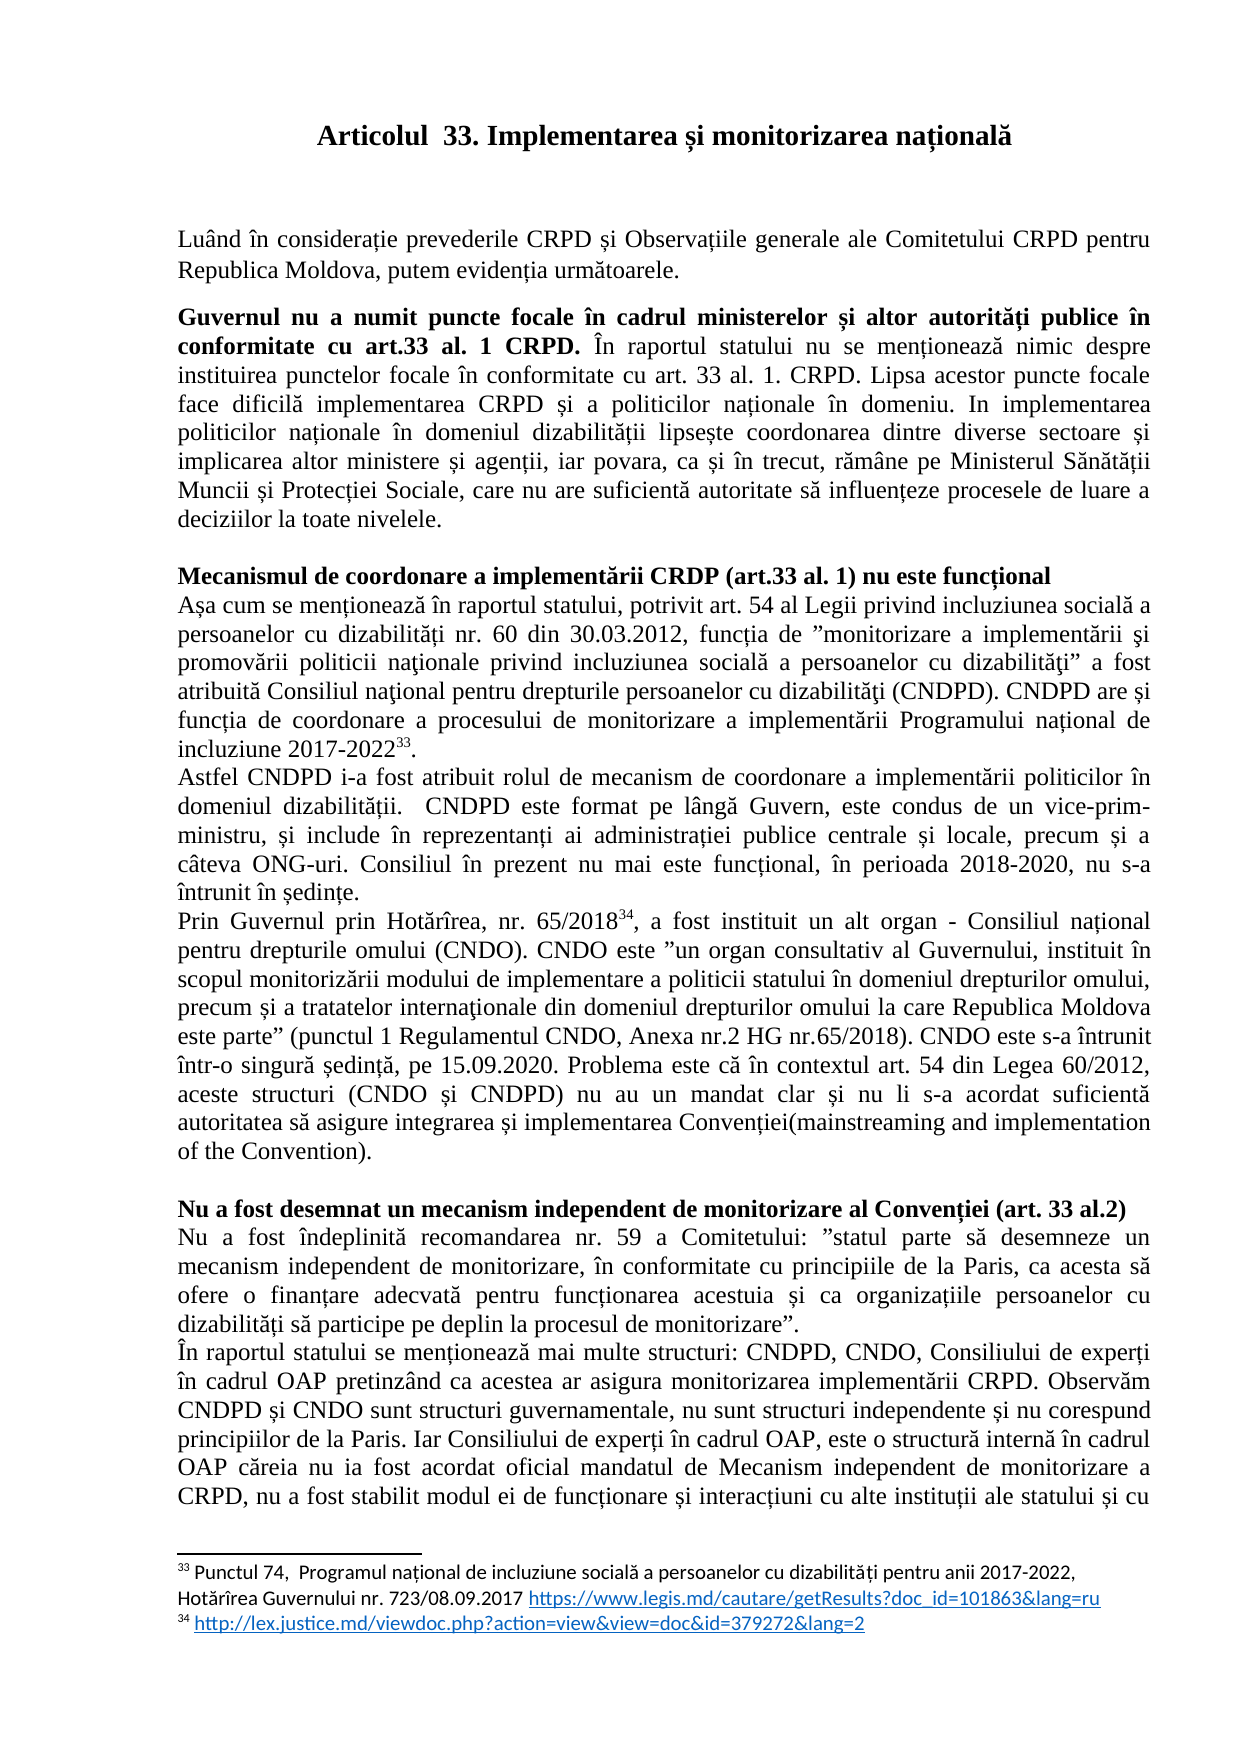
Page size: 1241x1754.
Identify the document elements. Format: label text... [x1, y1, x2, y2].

text Luând în considerație prevederile CRPD și Observațiile generale ale Comitetului CRPD pentru Republica Moldova, putem evidenția următoarele. [177, 224, 1152, 283]
text Nu a fost îndeplinită recomandarea nr. 59 a Comitetului: ”statul parte să desemneze un mecanism independent de monitorizare, în conformitate cu principiile de la Paris, ca acesta să ofere o finanțare adecvată pentru funcționarea acestuia și ca organizațiile persoanelor cu dizabilități să participe pe deplin la procesul de monitorizare”. [177, 1222, 1152, 1337]
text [177, 1337, 1152, 1510]
text Articolul 33. Implementarea și monitorizarea națională [177, 118, 1152, 152]
text Prin Guvernul prin Hotărîrea, nr. 65/2018, a fost instituit un alt organ - Consiliul național pentru drepturile omului (CNDO). CNDO este ”un organ consultativ al Guvernului, instituit în scopul monitorizării modului de implementare a politicii statului în domeniul drepturilor omului, precum și a tratatelor internaţionale din domeniul drepturilor omului la care Republica Moldova este parte” (punctul 1 Regulamentul CNDO, Anexa nr.2 HG nr.65/2018). CNDO este s-a întrunit într-o singură ședință, pe 15.09.2020. Problema este că în contextul art. 54 din Legea 60/2012, aceste structuri (CNDO și CNDPD) nu au un mandat clar și nu li s-a acordat suficientă autoritatea să asigure integrarea și implementarea Convenției(mainstreaming and implementation of the Convention). [177, 906, 1152, 1165]
text Așa cum se menționează în raportul statului, potrivit art. 54 al Legii privind incluziunea socială a persoanelor cu dizabilități nr. 60 din 30.03.2012, funcția de ”monitorizare a implementării şi promovării politicii naţionale privind incluziunea socială a persoanelor cu dizabilităţi” a fost atribuită Consiliul naţional pentru drepturile persoanelor cu dizabilităţi (CNDPD). CNDPD are și funcția de coordonare a procesului de monitorizare a implementării Programului național de incluziune 2017-2022. [177, 590, 1152, 762]
text Nu a fost desemnat un mecanism independent de monitorizare al Convenției (art. 33 al.2) [177, 1194, 1152, 1222]
text Astfel CNDPD i-a fost atribuit rolul de mecanism de coordonare a implementării politicilor în domeniul dizabilității. CNDPD este format pe lângă Guvern, este condus de un vice-prim-ministru, și include în reprezentanți ai administrației publice centrale și locale, precum și a câteva ONG-uri. Consiliul în prezent nu mai este funcțional, în perioada 2018-2020, nu s-a întrunit în ședințe. [177, 762, 1152, 906]
text Mecanismul de coordonare a implementării CRDP (art.33 al. 1) nu este funcțional [177, 561, 1152, 590]
text Guvernul nu a numit puncte focale în cadrul ministerelor și altor autorități publice în conformitate cu art.33 al. 1 CRPD. În raportul statului nu se menționează nimic despre instituirea punctelor focale în conformitate cu art. 33 al. 1. CRPD. Lipsa acestor puncte focale face dificilă implementarea CRPD și a politicilor naționale în domeniu. In implementarea politicilor naționale în domeniul dizabilității lipsește coordonarea dintre diverse sectoare și implicarea altor ministere și agenții, iar povara, ca și în trecut, rămâne pe Ministerul Sănătății Muncii și Protecției Sociale, care nu are suficientă autoritate să influențeze procesele de luare a deciziilor la toate nivelele. [177, 302, 1152, 532]
